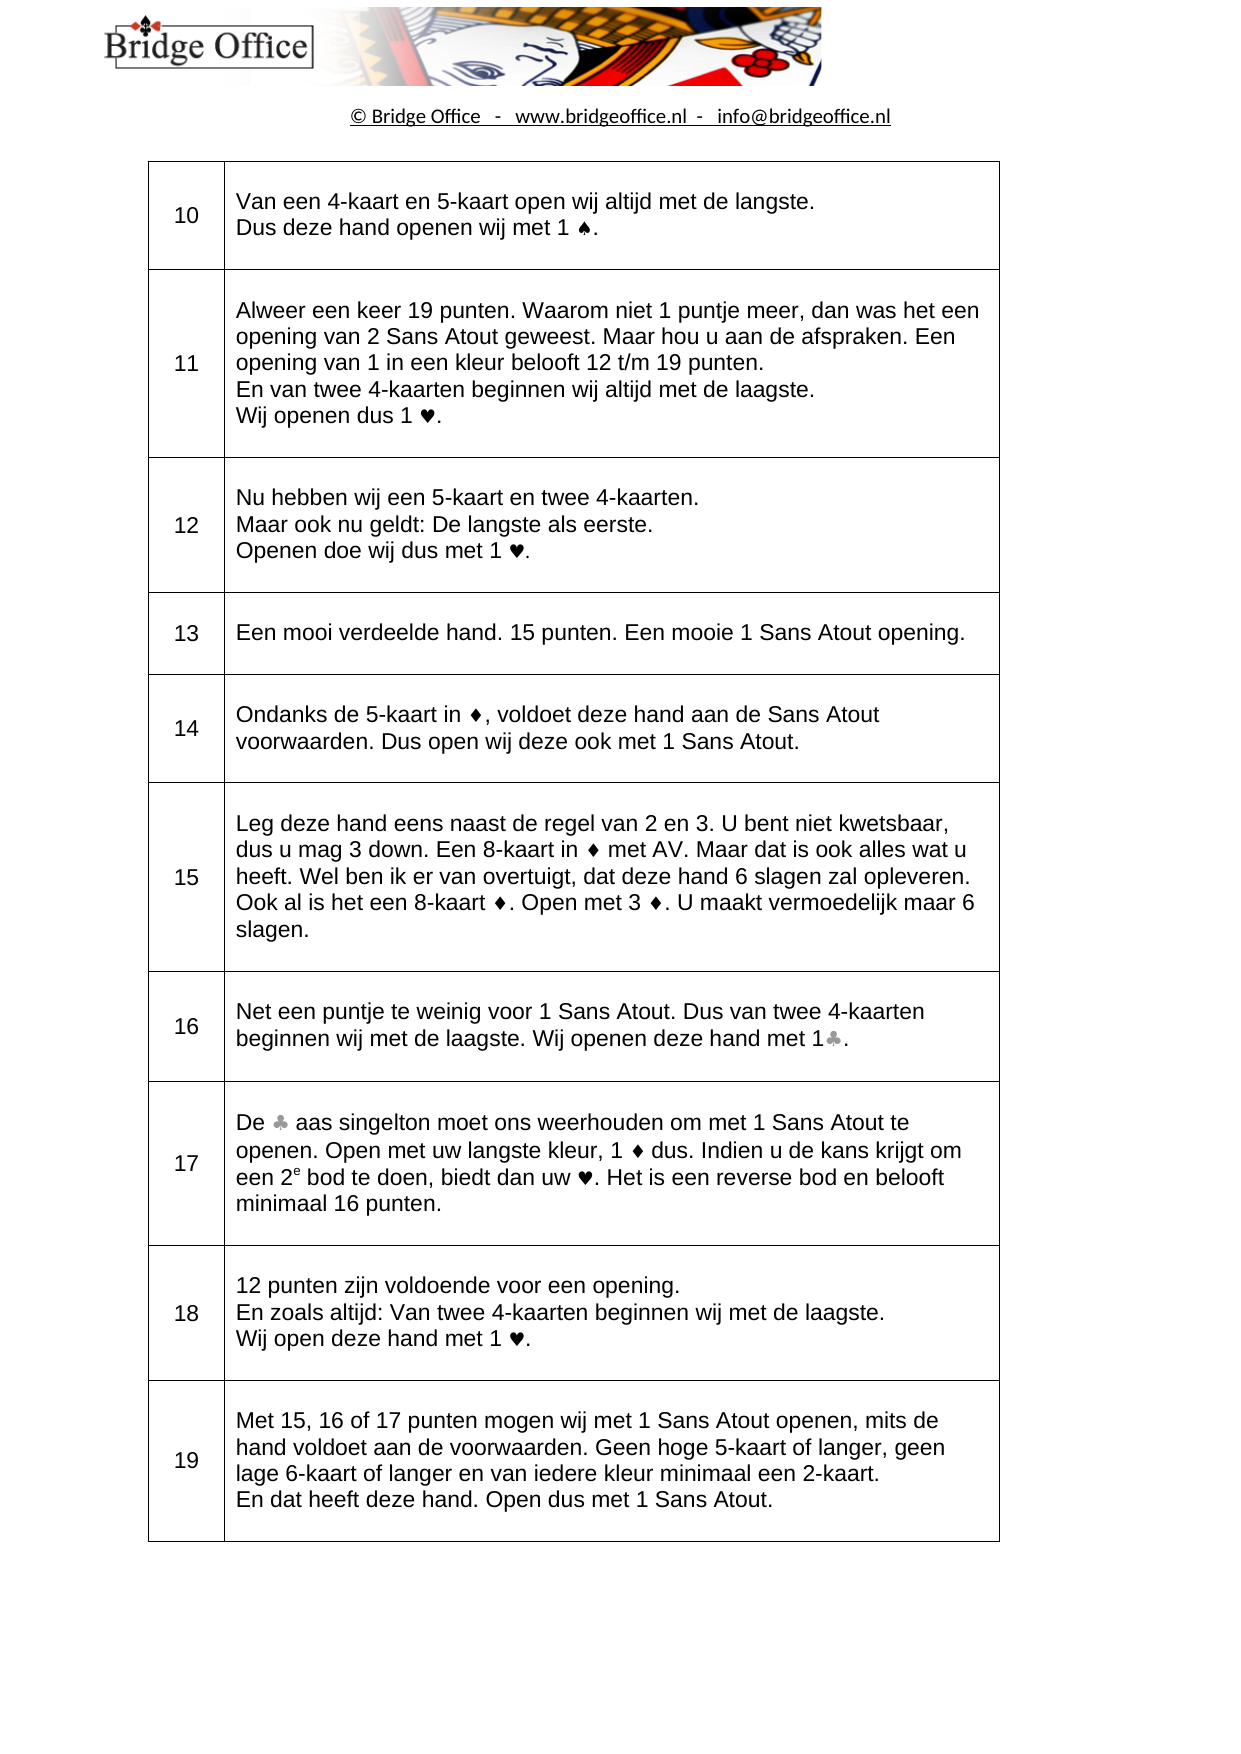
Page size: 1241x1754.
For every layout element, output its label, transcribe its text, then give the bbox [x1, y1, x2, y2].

table_cell Alweer een keer 19 punten. Waarom niet 1 puntje meer, dan was het een opening van 2 Sans Atout geweest. Maar hou u aan de afspraken. Een opening van 1 in een kleur belooft 12 t/m 19 punten. En van twee 4-kaarten beginnen wij altijd met de laagste. Wij openen dus 1 . [225, 270, 999, 457]
table_cell 13 [149, 593, 224, 674]
table_cell 16 [149, 972, 224, 1081]
table_cell 18 [149, 1246, 224, 1380]
table_cell Nu hebben wij een 5-kaart en twee 4-kaarten. Maar ook nu geldt: De langste als eerste. Openen doe wij dus met 1 . [225, 458, 999, 592]
table_cell Een mooi verdeelde hand. 15 punten. Een mooie 1 Sans Atout opening. [225, 593, 999, 674]
table_cell 11 [149, 270, 224, 457]
table_cell De aas singelton moet ons weerhouden om met 1 Sans Atout te openen. Open met uw langste kleur, 1 dus. Indien u de kans krijgt om een 2e bod te doen, biedt dan uw . Het is een reverse bod en belooft minimaal 16 punten. [225, 1082, 999, 1245]
table_cell 12 punten zijn voldoende voor een opening. En zoals altijd: Van twee 4-kaarten beginnen wij met de laagste. Wij open deze hand met 1 . [225, 1246, 999, 1380]
table_cell Ondanks de 5-kaart in , voldoet deze hand aan de Sans Atout voorwaarden. Dus open wij deze ook met 1 Sans Atout. [225, 675, 999, 782]
table_cell Met 15, 16 of 17 punten mogen wij met 1 Sans Atout openen, mits de hand voldoet aan de voorwaarden. Geen hoge 5-kaart of langer, geen lage 6-kaart of langer en van iedere kleur minimaal een 2-kaart. En dat heeft deze hand. Open dus met 1 Sans Atout. [225, 1381, 999, 1541]
table_cell 19 [149, 1381, 224, 1541]
table_cell 17 [149, 1082, 224, 1245]
table_cell 14 [149, 675, 224, 782]
table_cell 15 [149, 783, 224, 971]
table_cell Leg deze hand eens naast de regel van 2 en 3. U bent niet kwetsbaar, dus u mag 3 down. Een 8-kaart in met AV. Maar dat is ook alles wat u heeft. Wel ben ik er van overtuigt, dat deze hand 6 slagen zal opleveren. Ook al is het een 8-kaart . Open met 3 . U maakt vermoedelijk maar 6 slagen. [225, 783, 999, 971]
table_cell 12 [149, 458, 224, 592]
picture [77, 7, 821, 85]
table_header Van een 4-kaart en 5-kaart open wij altijd met de langste. Dus deze hand openen wij met 1 . [225, 162, 999, 269]
table_header 10 [149, 162, 224, 269]
table_cell Net een puntje te weinig voor 1 Sans Atout. Dus van twee 4-kaarten beginnen wij met de laagste. Wij openen deze hand met 1. [225, 972, 999, 1081]
